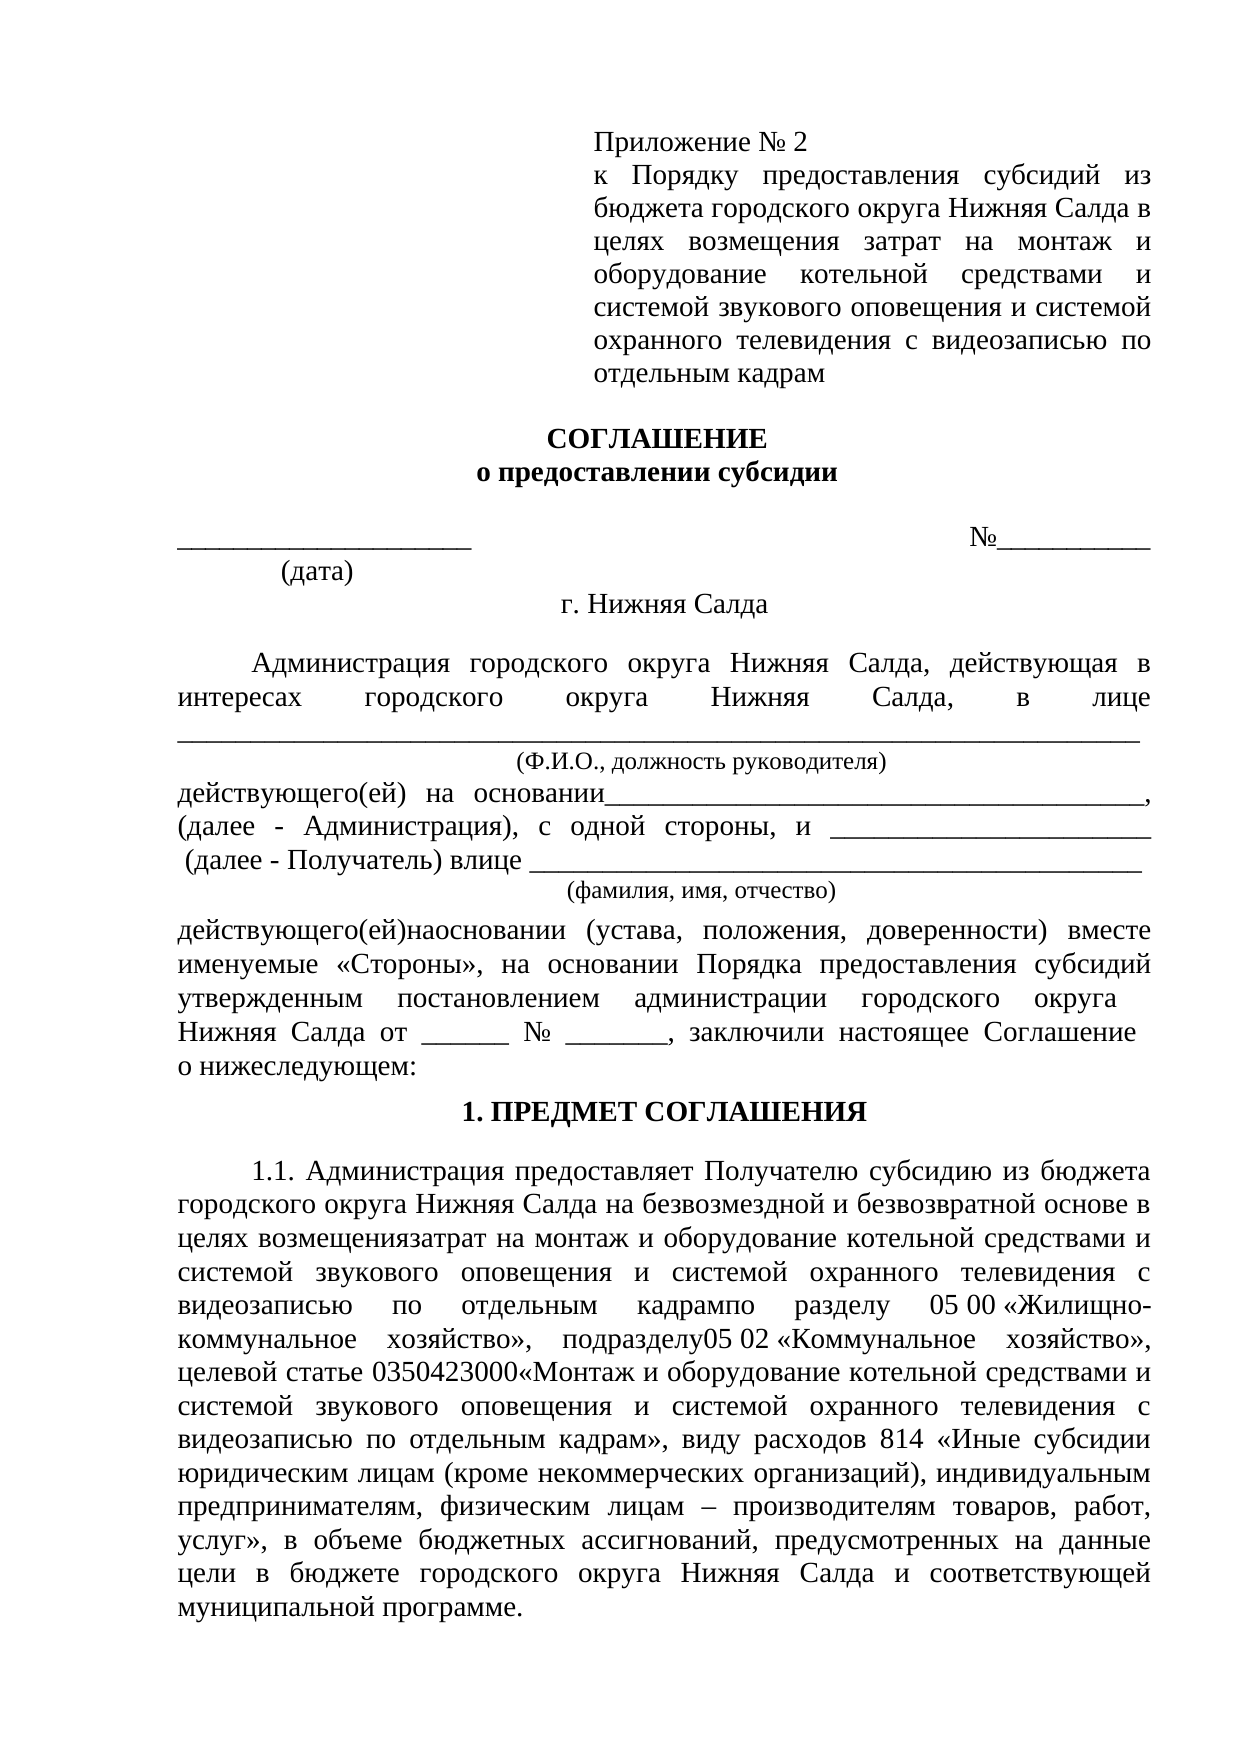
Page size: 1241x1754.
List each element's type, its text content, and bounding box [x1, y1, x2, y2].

text 1. ПРЕДМЕТ СОГЛАШЕНИЯ [177, 1094, 1152, 1128]
text (дата) [281, 553, 1152, 587]
text СОГЛАШЕНИЕ [177, 421, 1137, 454]
text Приложение № 2 [593, 125, 1152, 158]
text Администрация городского округа Нижняя Салда, действующая в интересах городского округа Нижняя Салда, в лице __________________________________________________________________ [177, 645, 1152, 746]
text (фамилия, имя, отчество) [177, 875, 1152, 904]
text к Порядку предоставления субсидий из бюджета городского округа Нижняя Салда в целях возмещения затрат на монтаж и оборудование котельной средствами и системой звукового оповещения и системой охранного телевидения с видеозаписью по отдельным кадрам [593, 158, 1152, 389]
text о предоставлении субсидии [177, 454, 1137, 488]
text (Ф.И.О., должность руководителя) [177, 746, 1152, 775]
text № [177, 520, 1152, 553]
text 1.1. Администрация предоставляет Получателю субсидию из бюджета городского округа Нижняя Салда на безвозмездной и безвозвратной основе в целях возмещениязатрат на монтаж и оборудование котельной средствами и системой звукового оповещения и системой охранного телевидения с видеозаписью по отдельным кадрампо разделу 05 00 «Жилищно-коммунальное хозяйство», подразделу05 02 «Коммунальное хозяйство», целевой статье 0350423000«Монтаж и оборудование котельной средствами и системой звукового оповещения и системой охранного телевидения с видеозаписью по отдельным кадрам», виду расходов 814 «Иные субсидии юридическим лицам (кроме некоммерческих организаций), индивидуальным предпринимателям, физическим лицам – производителям товаров, работ, услуг», в объеме бюджетных ассигнований, предусмотренных на данные цели в бюджете городского округа Нижняя Салда и соответствующей муниципальной программе. [177, 1153, 1152, 1623]
text г. Нижняя Салда [177, 587, 1152, 620]
text действующего(ей) на основании_____________________________________, (далее - Администрация), с одной стороны, и ______________________ (далее - Получатель) влице __________________________________________ [177, 775, 1152, 875]
text действующего(ей)наосновании (устава, положения, доверенности) вместе именуемые «Стороны», на основании Порядка предоставления субсидий утвержденным постановлением администрации городского округа Нижняя Салда от ______ № _______, заключили настоящее Соглашение о нижеследующем: [177, 912, 1152, 1082]
